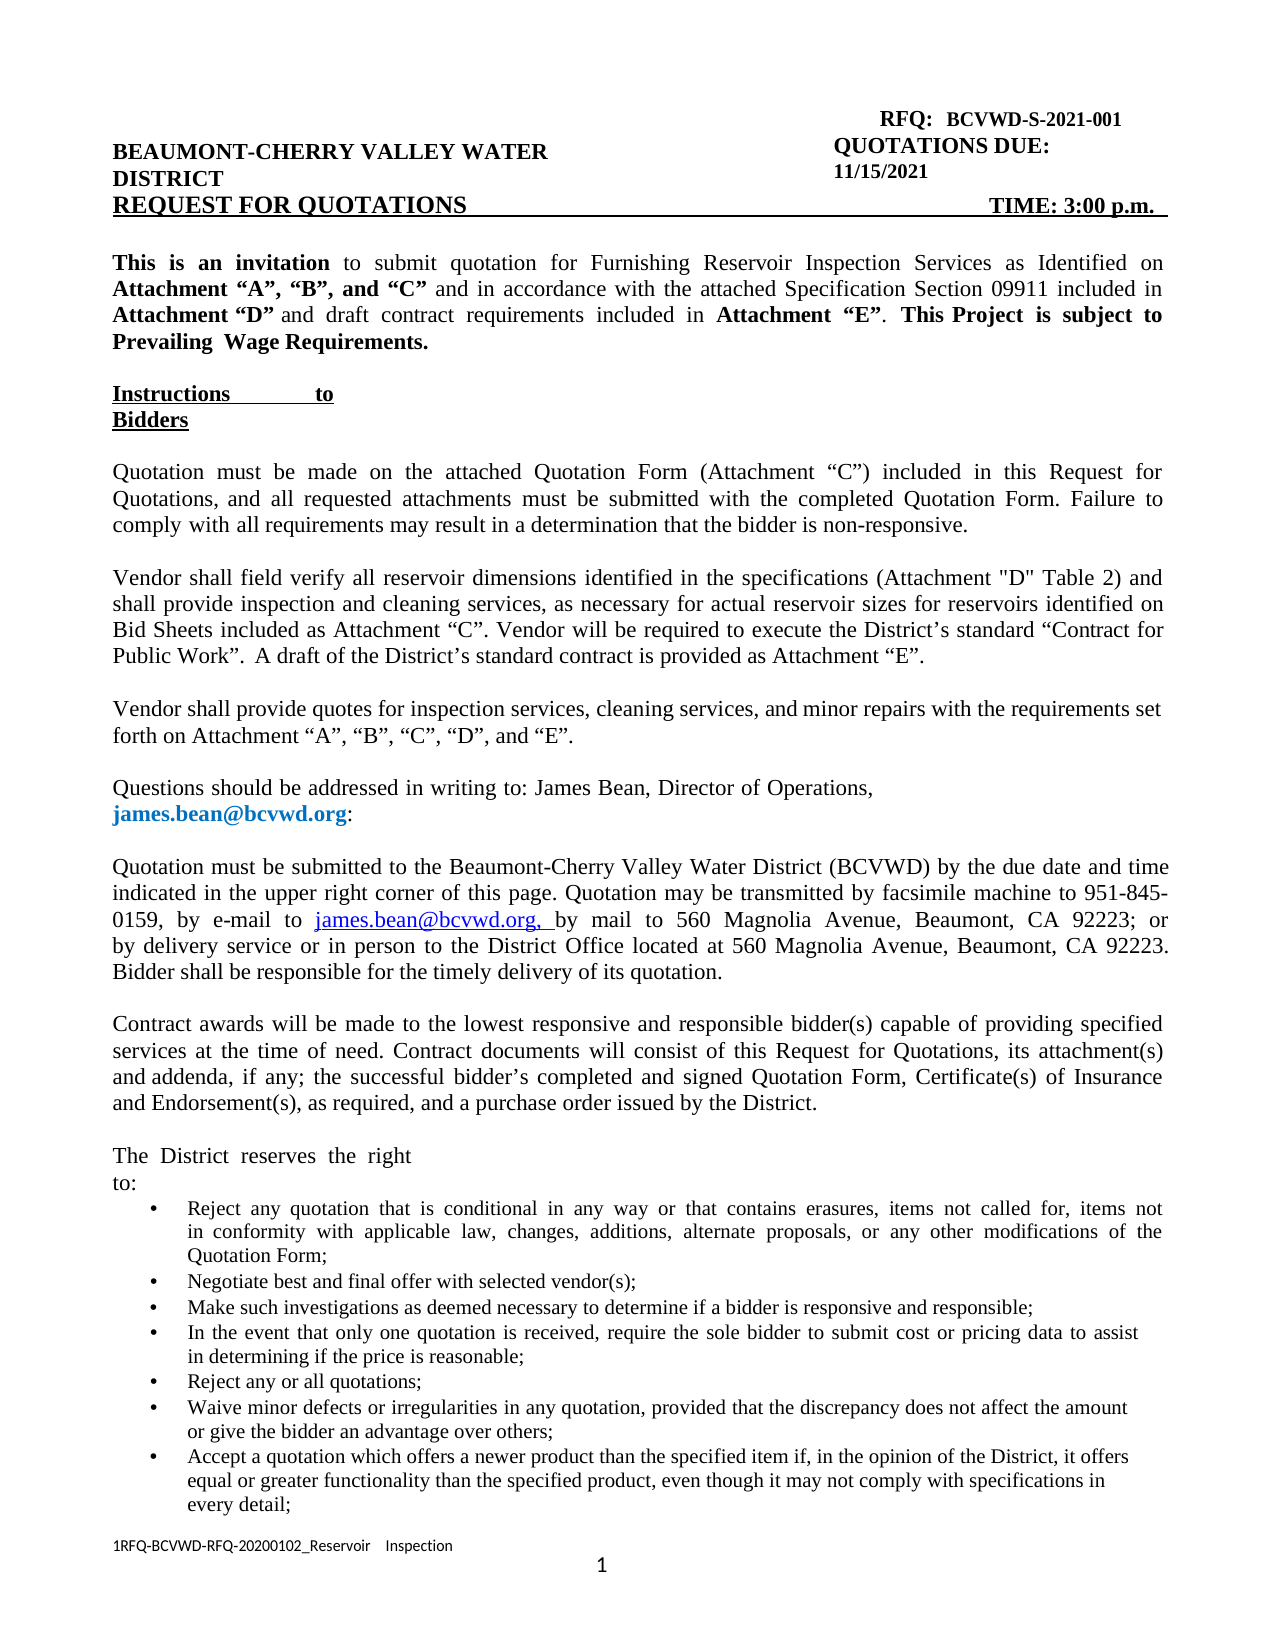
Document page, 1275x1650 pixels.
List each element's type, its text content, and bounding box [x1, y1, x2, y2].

list Make such investigations as deemed necessary to determine if a bidder is responsive and responsible; [149, 1294, 1181, 1319]
text Quotation must be made on the attached Quotation Form (Attachment “C”) included in this Request for Quotations, and all requested attachments must be submitted with the completed Quotation Form. Failure to comply with all requirements may result in a determination that the bidder is non-responsive. [112, 458, 1163, 537]
text Quotation must be submitted to the Beaumont-Cherry Valley Water District (BCVWD) by the due date and time indicated in the upper right corner of this page. Quotation may be transmitted by facsimile machine to 951-845- 0159, by e-mail to james.bean@bcvwd.org, by mail to 560 Magnolia Avenue, Beaumont, CA 92223; or by delivery service or in person to the District Office located at 560 Magnolia Avenue, Beaumont, CA 92223. Bidder shall be responsible for the timely delivery of its quotation. [112, 853, 1169, 985]
text Vendor shall field verify all reservoir dimensions identified in the specifications (Attachment "D" Table 2) and shall provide inspection and cleaning services, as necessary for actual reservoir sizes for reservoirs identified on Bid Sheets included as Attachment “C”. Vendor will be required to execute the District’s standard “Contract for Public Work”. A draft of the District’s standard contract is provided as Attachment “E”. [112, 564, 1163, 669]
text Instructions to Bidders [112, 380, 334, 403]
text RFQ: BCVWD-S-2021-001 QUOTATIONS DUE: 11/15/2021 [833, 105, 1144, 183]
text REQUEST FOR QUOTATIONS TIME: 3:00 p.m. [112, 192, 1181, 219]
text Vendor shall provide quotes for inspection services, cleaning services, and minor repairs with the requirements set forth on Attachment “A”, “B”, “C”, “D”, and “E”. [112, 696, 1178, 748]
list Reject any or all quotations; [150, 1369, 1181, 1393]
text Contract awards will be made to the lowest responsive and responsible bidder(s) capable of providing specified services at the time of need. Contract documents will consist of this Request for Quotations, its attachment(s) and addenda, if any; the successful bidder’s completed and signed Quotation Form, Certificate(s) of Insurance and Endorsement(s), as required, and a purchase order issued by the District. [112, 1011, 1163, 1116]
list Waive minor defects or irregularities in any quotation, provided that the discrepancy does not affect the amount or give the bidder an advantage over others; [150, 1396, 1140, 1443]
text Questions should be addressed in writing to: James Bean, Director of Operations, james.bean@bcvwd.org: [112, 774, 873, 827]
text This is an invitation to submit quotation for Furnishing Reservoir Inspection Services as Identified on Attachment “A”, “B”, and “C” and in accordance with the attached Specification Section 09911 included in Attachment “D” and draft contract requirements included in Attachment “E”. This Project is subject to Prevailing Wage Requirements. [112, 249, 1163, 354]
list Accept a quotation which offers a newer product than the specified item if, in the opinion of the District, it offers equal or greater functionality than the specified product, even though it may not comply with specifications in every detail; [149, 1444, 1141, 1516]
text Instructions to Bidders [112, 404, 334, 433]
list In the event that only one quotation is received, require the sole bidder to submit cost or pricing data to assist in determining if the price is reasonable; [150, 1320, 1155, 1368]
list Negotiate best and final offer with selected vendor(s); [150, 1269, 1181, 1293]
text BEAUMONT-CHERRY VALLEY WATER DISTRICT [112, 138, 656, 191]
list Reject any quotation that is conditional in any way or that contains erasures, items not called for, items not in conformity with applicable law, changes, additions, alternate proposals, or any other modifications of the Quotation Form; [150, 1196, 1163, 1267]
text The District reserves the right to: [112, 1142, 411, 1195]
